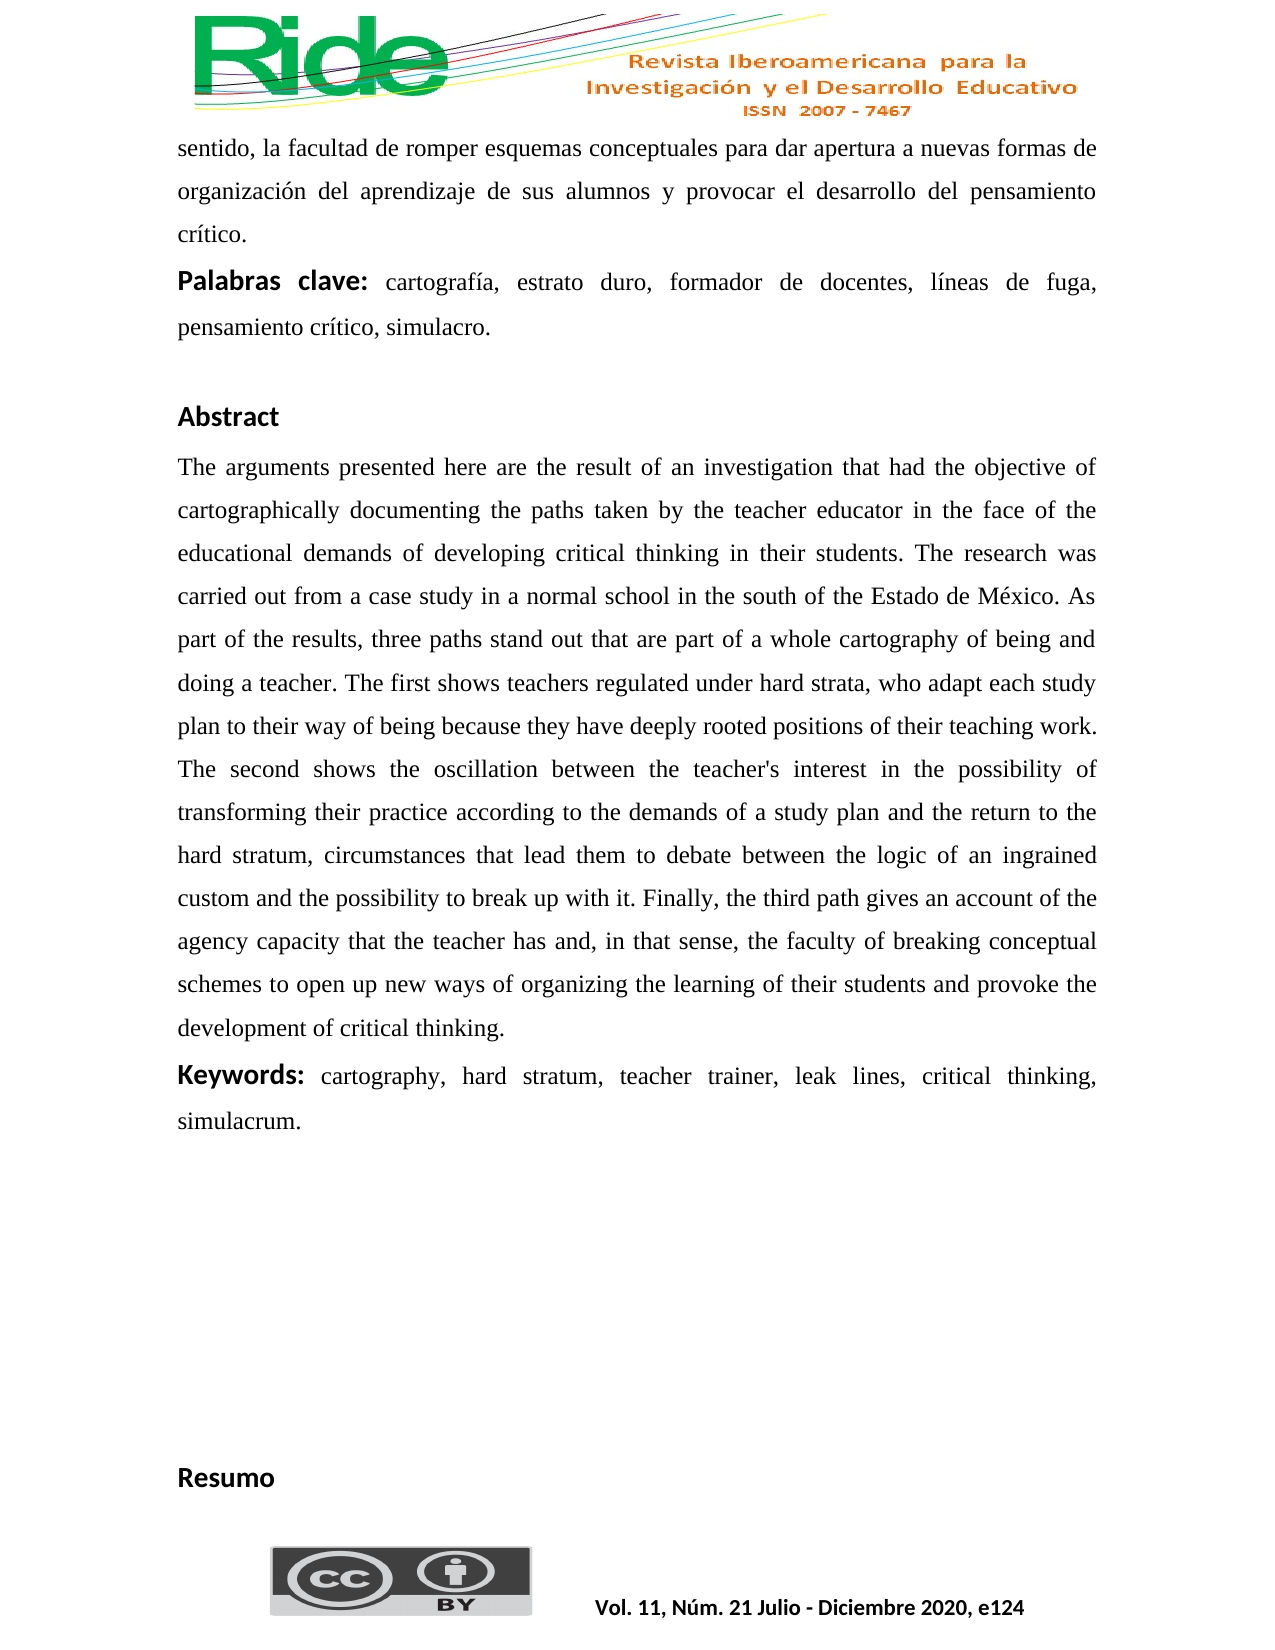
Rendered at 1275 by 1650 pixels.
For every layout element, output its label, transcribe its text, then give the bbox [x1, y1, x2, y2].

subtitle Abstract [177, 398, 1098, 434]
picture [194, 14, 1081, 119]
text Keywords: cartography, hard stratum, teacher trainer, leak lines, critical thinking, simulacrum. [177, 1056, 1098, 1134]
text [177, 133, 1098, 248]
text Palabras clave: cartografía, estrato duro, formador de docentes, líneas de fuga, pensamiento crítico, simulacro. [177, 262, 1098, 341]
text The arguments presented here are the result of an investigation that had the objective of cartographically documenting the paths taken by the teacher educator in the face of the educational demands of developing critical thinking in their students. The research was carried out from a case study in a normal school in the south of the Estado de México. As part of the results, three paths stand out that are part of a whole cartography of being and doing a teacher. The first shows teachers regulated under hard strata, who adapt each study plan to their way of being because they have deeply rooted positions of their teaching work. The second shows the oscillation between the teacher's interest in the possibility of transforming their practice according to the demands of a study plan and the return to the hard stratum, circumstances that lead them to debate between the logic of an ingrained custom and the possibility to break up with it. Finally, the third path gives an account of the agency capacity that the teacher has and, in that sense, the faculty of breaking conceptual schemes to open up new ways of organizing the learning of their students and provoke the development of critical thinking. [177, 452, 1098, 1041]
text Resumo [177, 1459, 1098, 1495]
picture [269, 1546, 533, 1616]
